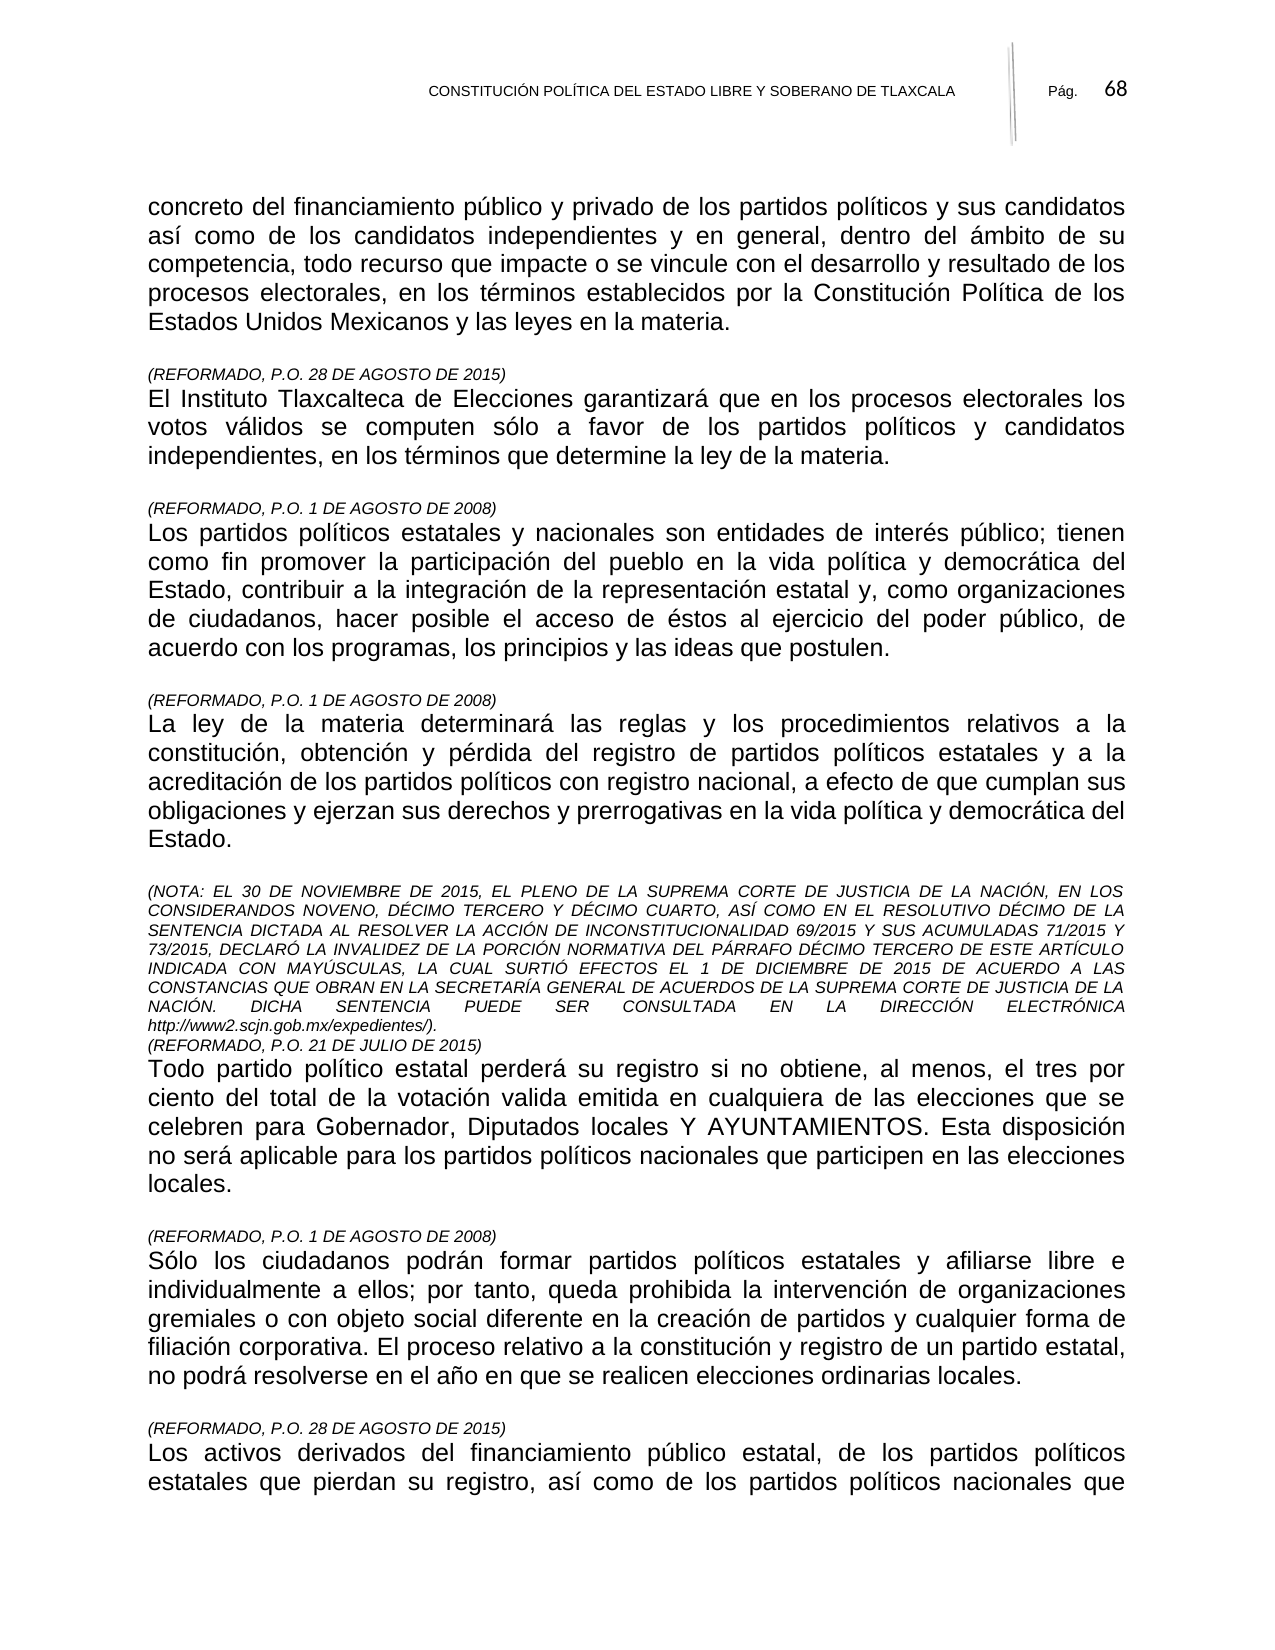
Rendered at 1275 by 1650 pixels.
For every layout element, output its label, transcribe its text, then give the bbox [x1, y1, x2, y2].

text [148, 1438, 1127, 1495]
text (REFORMADO, P.O. 21 DE JULIO DE 2015) [148, 1035, 1127, 1054]
text (REFORMADO, P.O. 1 DE AGOSTO DE 2008) [148, 499, 1127, 518]
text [148, 192, 1127, 336]
text Sólo los ciudadanos podrán formar partidos políticos estatales y afiliarse libre e individualmente a ellos; por tanto, queda prohibida la intervención de organizaciones gremiales o con objeto social diferente en la creación de partidos y cualquier forma de filiación corporativa. El proceso relativo a la constitución y registro de un partido estatal, no podrá resolverse en el año en que se realicen elecciones ordinarias locales. [148, 1246, 1127, 1390]
text (NOTA: EL 30 DE NOVIEMBRE DE 2015, EL PLENO DE LA SUPREMA CORTE DE JUSTICIA DE LA NACIÓN, EN LOS CONSIDERANDOS NOVENO, DÉCIMO TERCERO Y DÉCIMO CUARTO, ASÍ COMO EN EL RESOLUTIVO DÉCIMO DE LA SENTENCIA DICTADA AL RESOLVER LA ACCIÓN DE INCONSTITUCIONALIDAD 69/2015 Y SUS ACUMULADAS 71/2015 Y 73/2015, DECLARÓ LA INVALIDEZ DE LA PORCIÓN NORMATIVA DEL PÁRRAFO DÉCIMO TERCERO DE ESTE ARTÍCULO INDICADA CON MAYÚSCULAS, LA CUAL SURTIÓ EFECTOS EL 1 DE DICIEMBRE DE 2015 DE ACUERDO A LAS CONSTANCIAS QUE OBRAN EN LA SECRETARÍA GENERAL DE ACUERDOS DE LA SUPREMA CORTE DE JUSTICIA DE LA NACIÓN. DICHA SENTENCIA PUEDE SER CONSULTADA EN LA DIRECCIÓN ELECTRÓNICA http://www2.scjn.gob.mx/expedientes/). [148, 882, 1127, 1035]
text (REFORMADO, P.O. 1 DE AGOSTO DE 2008) [148, 690, 1127, 709]
text (REFORMADO, P.O. 28 DE AGOSTO DE 2015) [148, 364, 1127, 384]
text Todo partido político estatal perderá su registro si no obtiene, al menos, el tres por ciento del total de la votación valida emitida en cualquiera de las elecciones que se celebren para Gobernador, Diputados locales Y AYUNTAMIENTOS. Esta disposición no será aplicable para los partidos políticos nacionales que participen en las elecciones locales. [148, 1054, 1127, 1198]
text La ley de la materia determinará las reglas y los procedimientos relativos a la constitución, obtención y pérdida del registro de partidos políticos estatales y a la acreditación de los partidos políticos con registro nacional, a efecto de que cumplan sus obligaciones y ejerzan sus derechos y prerrogativas en la vida política y democrática del Estado. [148, 709, 1127, 853]
text (REFORMADO, P.O. 1 DE AGOSTO DE 2008) [148, 1227, 1127, 1246]
text (REFORMADO, P.O. 28 DE AGOSTO DE 2015) [148, 1419, 1127, 1438]
text Los partidos políticos estatales y nacionales son entidades de interés público; tienen como fin promover la participación del pueblo en la vida política y democrática del Estado, contribuir a la integración de la representación estatal y, como organizaciones de ciudadanos, hacer posible el acceso de éstos al ejercicio del poder público, de acuerdo con los programas, los principios y las ideas que postulen. [148, 518, 1127, 662]
text El Instituto Tlaxcalteca de Elecciones garantizará que en los procesos electorales los votos válidos se computen sólo a favor de los partidos políticos y candidatos independientes, en los términos que determine la ley de la materia. [148, 384, 1127, 470]
